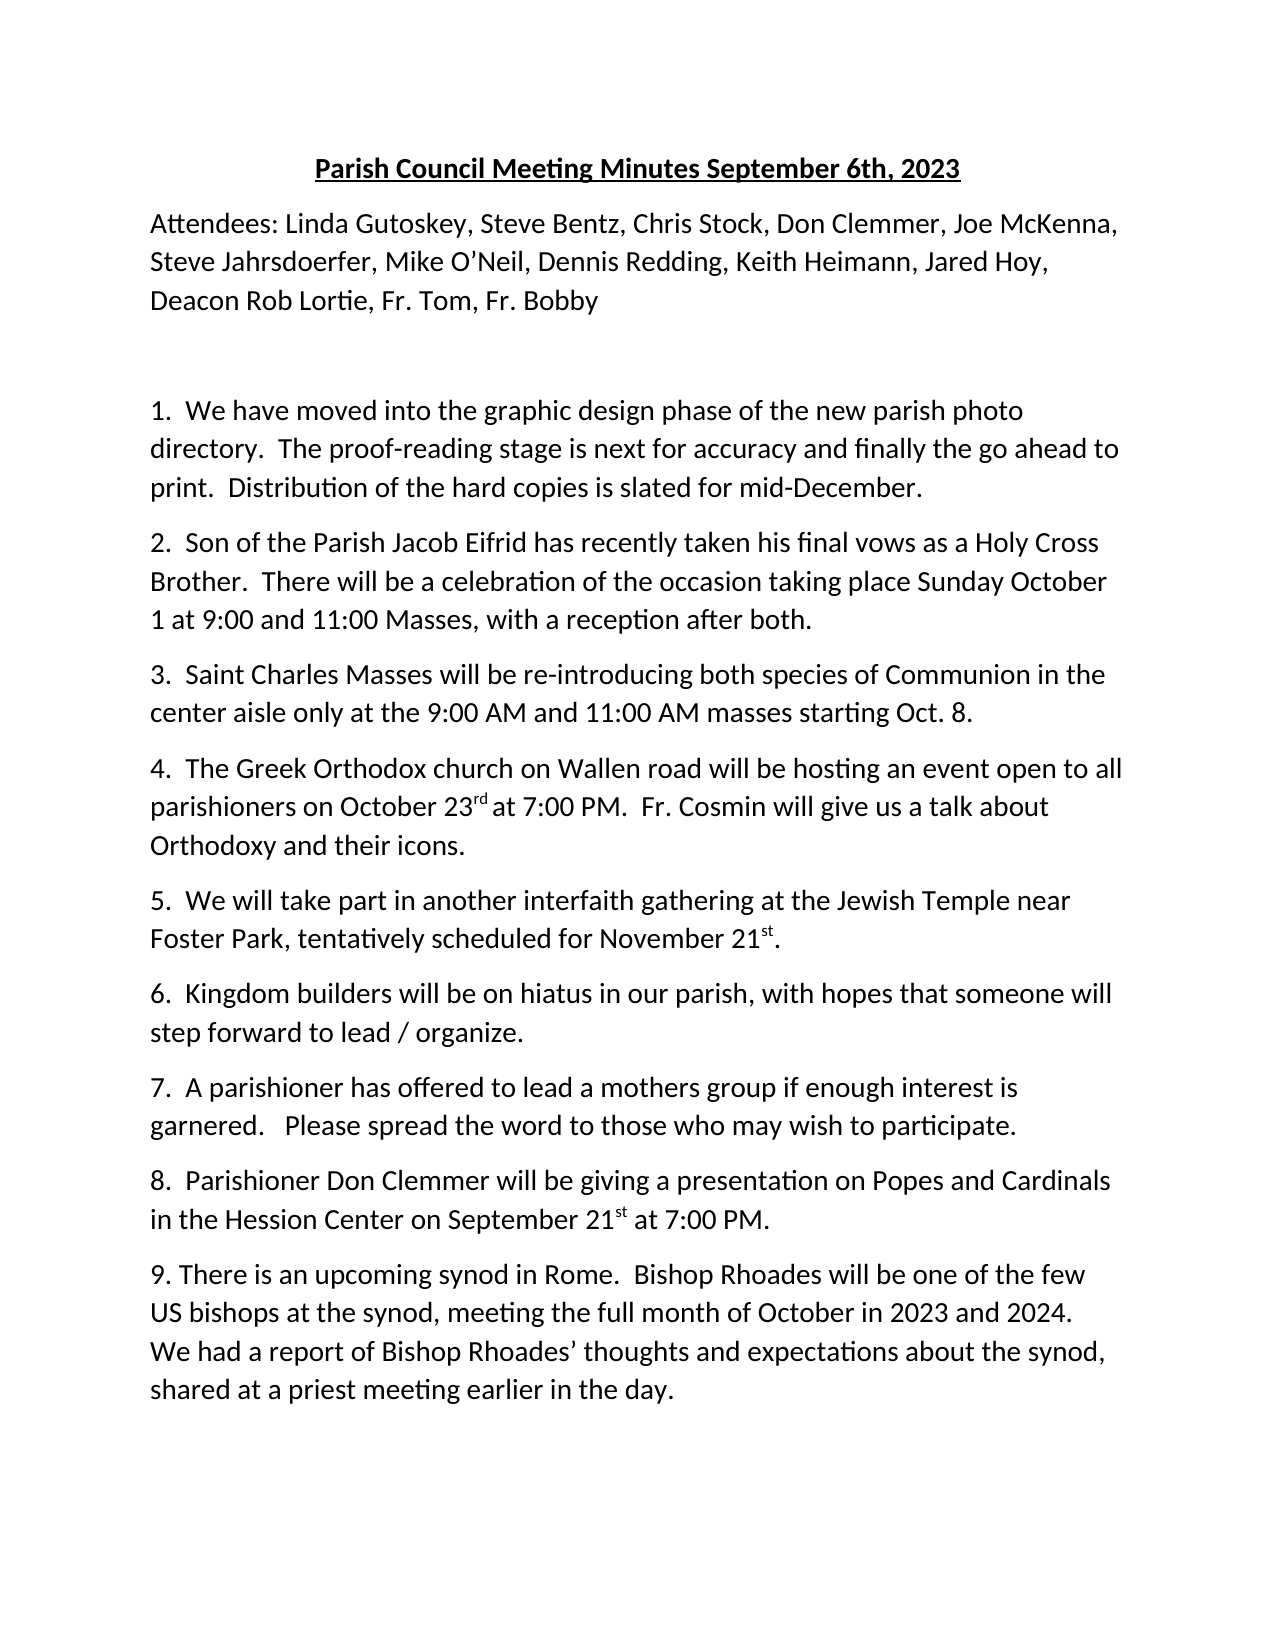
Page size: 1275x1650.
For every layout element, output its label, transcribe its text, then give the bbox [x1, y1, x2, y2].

text Parish Council Meeting Minutes September 6th, 2023 [150, 150, 1125, 186]
text 1. We have moved into the graphic design phase of the new parish photo directory. The proof-reading stage is next for accuracy and finally the go ahead to print. Distribution of the hard copies is slated for mid-December. [150, 392, 1125, 505]
text 9. There is an upcoming synod in Rome. Bishop Rhoades will be one of the few US bishops at the synod, meeting the full month of October in 2023 and 2024. We had a report of Bishop Rhoades’ thoughts and expectations about the synod, shared at a priest meeting earlier in the day. [150, 1256, 1125, 1407]
text 5. We will take part in another interfaith gathering at the Jewish Temple near Foster Park, tentatively scheduled for November 21st. [150, 882, 1125, 956]
text Attendees: Linda Gutoskey, Steve Bentz, Chris Stock, Don Clemmer, Joe McKenna, Steve Jahrsdoerfer, Mike O’Neil, Dennis Redding, Keith Heimann, Jared Hoy, Deacon Rob Lortie, Fr. Tom, Fr. Bobby [150, 205, 1125, 318]
text 3. Saint Charles Masses will be re-introducing both species of Communion in the center aisle only at the 9:00 AM and 11:00 AM masses starting Oct. 8. [150, 656, 1125, 730]
text 4. The Greek Orthodox church on Wallen road will be hosting an event open to all parishioners on October 23rd at 7:00 PM. Fr. Cosmin will give us a talk about Orthodoxy and their icons. [150, 750, 1125, 862]
text 7. A parishioner has offered to lead a mothers group if enough interest is garnered. Please spread the word to those who may wish to participate. [150, 1069, 1125, 1143]
text 8. Parishioner Don Clemmer will be giving a presentation on Popes and Cardinals in the Hession Center on September 21st at 7:00 PM. [150, 1162, 1125, 1236]
text 6. Kingdom builders will be on hiatus in our parish, with hopes that someone will step forward to lead / organize. [150, 975, 1125, 1049]
text 2. Son of the Parish Jacob Eifrid has recently taken his final vows as a Holy Cross Brother. There will be a celebration of the occasion taking place Sunday October 1 at 9:00 and 11:00 Masses, with a reception after both. [150, 524, 1125, 637]
